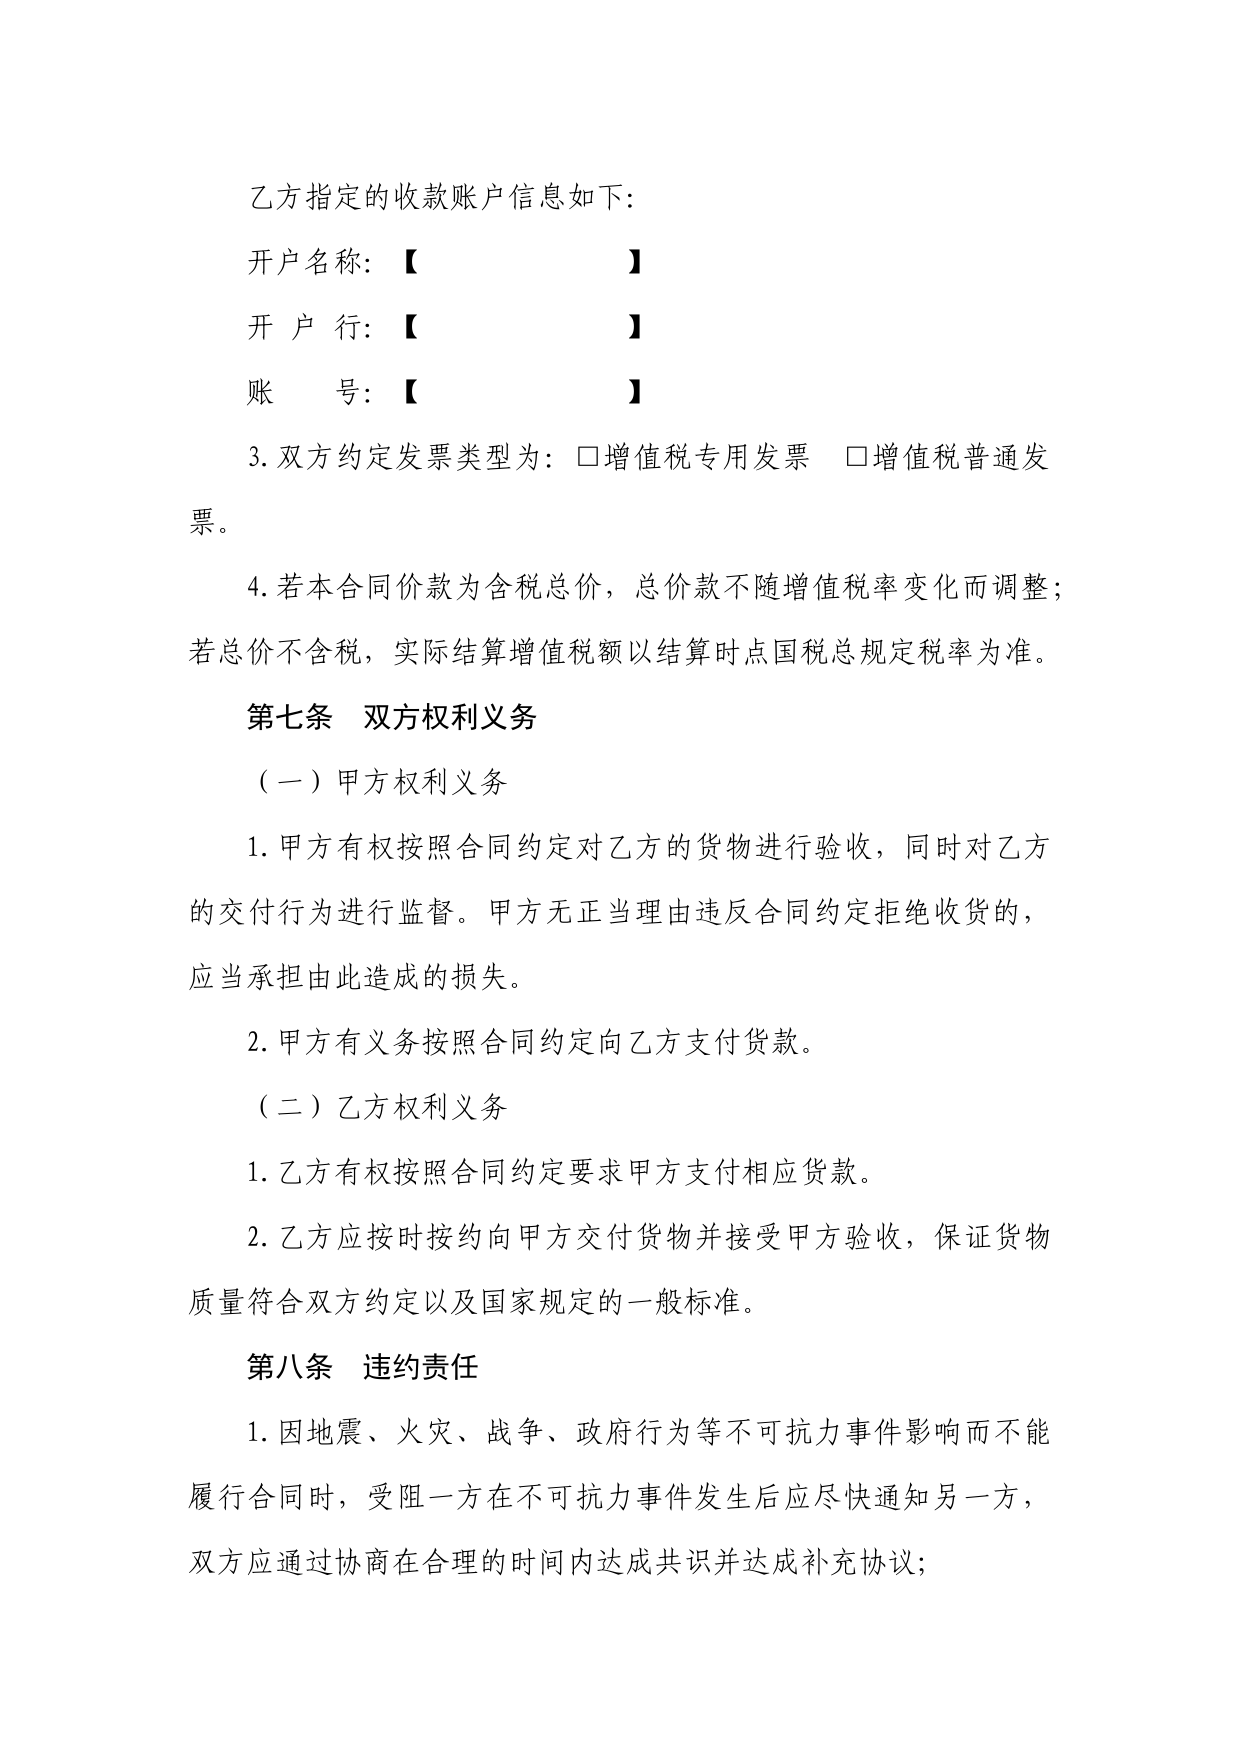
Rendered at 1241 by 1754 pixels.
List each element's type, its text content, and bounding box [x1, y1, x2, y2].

text 1.乙方有权按照合同约定要求甲方支付相应货款。 [187, 1137, 1053, 1202]
text 第八条 违约责任 [187, 1332, 1053, 1397]
text 1.因地震、火灾、战争、政府行为等不可抗力事件影响而不能履行合同时，受阻一方在不可抗力事件发生后应尽快通知另一方，双方应通过协商在合理的时间内达成共识并达成补充协议； [187, 1397, 1053, 1592]
list 双方权利义务 [187, 682, 1053, 747]
text （二）乙方权利义务 [187, 1072, 1053, 1137]
text 乙方指定的收款账户信息如下： [187, 162, 1053, 227]
list 甲方权利义务 [187, 747, 1053, 812]
text 4.若本合同价款为含税总价，总价款不随增值税率变化而调整；若总价不含税，实际结算增值税额以结算时点国税总规定税率为准。 [187, 552, 1053, 682]
text 开户名称：【 】 [187, 227, 1053, 292]
text 2.甲方有义务按照合同约定向乙方支付货款。 [187, 1007, 1053, 1072]
list 1.甲方有权按照合同约定对乙方的货物进行验收，同时对乙方的交付行为进行监督。甲方无正当理由违反合同约定拒绝收货的，应当承担由此造成的损失。 [187, 812, 1053, 1007]
text 账 号：【 】 [187, 357, 1053, 422]
text 2.乙方应按时按约向甲方交付货物并接受甲方验收，保证货物质量符合双方约定以及国家规定的一般标准。 [187, 1202, 1053, 1332]
text 开 户 行：【 】 [187, 292, 1053, 357]
text 3.双方约定发票类型为：□增值税专用发票 □增值税普通发票。 [187, 422, 1053, 552]
